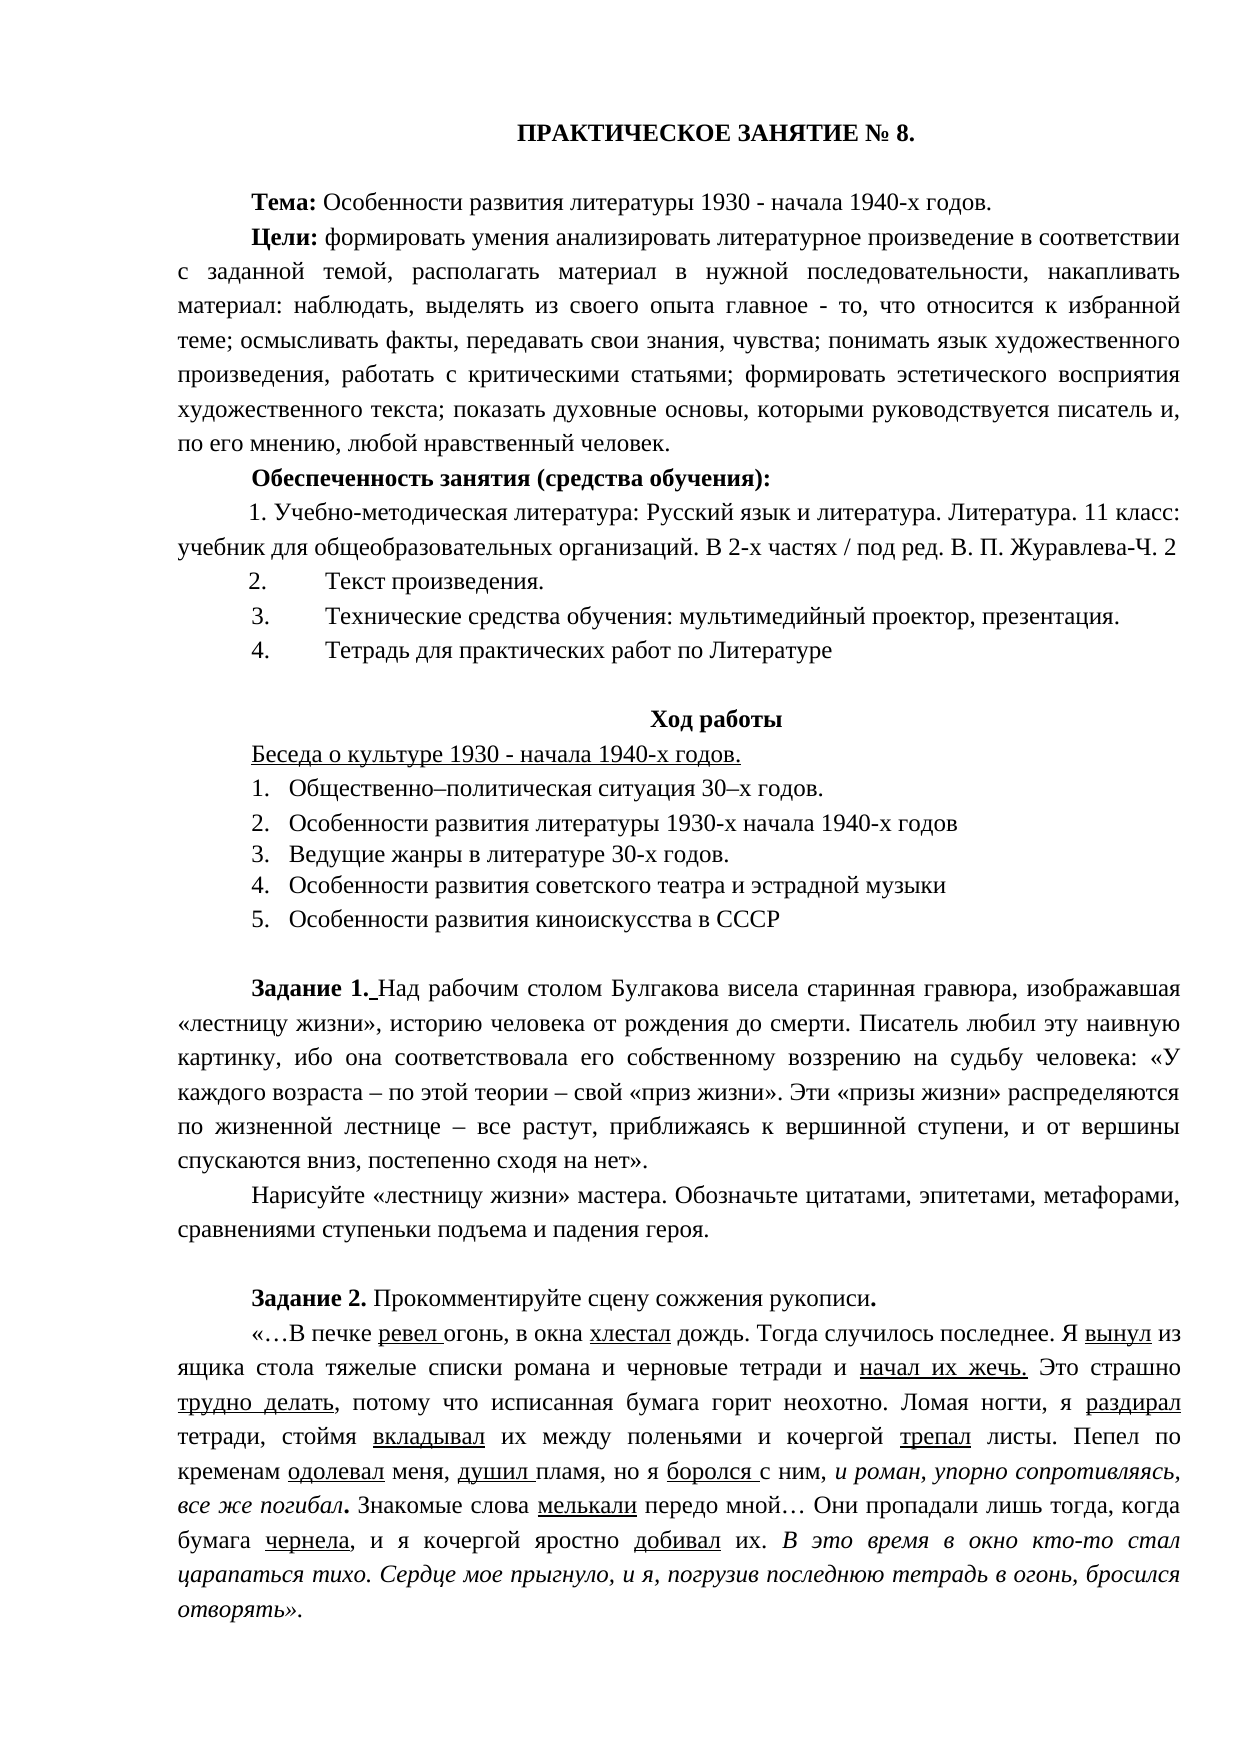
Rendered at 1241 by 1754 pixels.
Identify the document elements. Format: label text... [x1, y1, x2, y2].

text Задание 1. Над рабочим столом Булгакова висела старинная гравюра, изображавшая «лестницу жизни», историю человека от рождения до смерти. Писатель любил эту наивную картинку, ибо она соответствовала его собственному воззрению на судьбу человека: «У каждого возраста – по этой теории – свой «приз жизни». Эти «призы жизни» распределяются по жизненной лестнице – все растут, приближаясь к вершинной ступени, и от вершины спускаются вниз, постепенно сходя на нет». [177, 973, 1181, 1174]
text 1. Учебно-методическая литература: Русский язык и литература. Литература. 11 класс: учебник для общеобразовательных организаций. В 2-х частях / под ред. В. П. Журавлева-Ч. 2 [177, 497, 1181, 561]
text Цели: формировать умения анализировать литературное произведение в соответствии с заданной темой, располагать материал в нужной последовательности, накапливать материал: наблюдать, выделять из своего опыта главное - то, что относится к избранной теме; осмысливать факты, передавать свои знания, чувства; понимать язык художественного произведения, работать с критическими статьями; формировать эстетического восприятия художественного текста; показать духовные основы, которыми руководствуется писатель и, по его мнению, любой нравственный человек. [177, 222, 1181, 457]
list Особенности развития литературы 1930-х начала 1940-х годов [251, 808, 1181, 836]
text Тема: Особенности развития литературы 1930 - начала 1940-х годов. [177, 187, 1181, 216]
text ПРАКТИЧЕСКОЕ ЗАНЯТИЕ № 8. [177, 118, 1181, 147]
text Беседа о культуре 1930 - начала 1940-х годов. [177, 739, 1181, 767]
text 3. Технические средства обучения: мультимедийный проектор, презентация. [177, 601, 1181, 629]
text Обеспеченность занятия (средства обучения): [177, 463, 1181, 492]
text Нарисуйте «лестницу жизни» мастера. Обозначьте цитатами, эпитетами, метафорами, сравнениями ступеньки подъема и падения героя. [177, 1180, 1181, 1243]
list Общественно–политическая ситуация 30–х годов. [251, 773, 1181, 802]
text «…В печке ревел огонь, в окна хлестал дождь. Тогда случилось последнее. Я вынул из ящика стола тяжелые списки романа и черновые тетради и начал их жечь. Это страшно трудно делать, потому что исписанная бумага горит неохотно. Ломая ногти, я раздирал тетради, стоймя вкладывал их между поленьями и кочергой трепал листы. Пепел по кременам одолевал меня, душил пламя, но я боролся с ним, и роман, упорно сопротивляясь, все же погибал. Знакомые слова мелькали передо мной… Они пропадали лишь тогда, когда бумага чернела, и я кочергой яростно добивал их. В это время в окно кто-то стал царапаться тихо. Сердце мое прыгнуло, и я, погрузив последнюю тетрадь в огонь, бросился отворять». [177, 1318, 1181, 1623]
text Задание 2. Прокомментируйте сцену сожжения рукописи. [177, 1283, 1181, 1312]
list Ведущие жанры в литературе 30-х годов. [251, 839, 1181, 867]
text 2. Текст произведения. [177, 566, 1181, 595]
list Особенности развития киноискусства в СССР [251, 904, 1181, 933]
text 4. Тетрадь для практических работ по Литературе [177, 635, 1181, 664]
list Особенности развития советского театра и эстрадной музыки [251, 870, 1181, 898]
text Ход работы [177, 704, 1181, 733]
